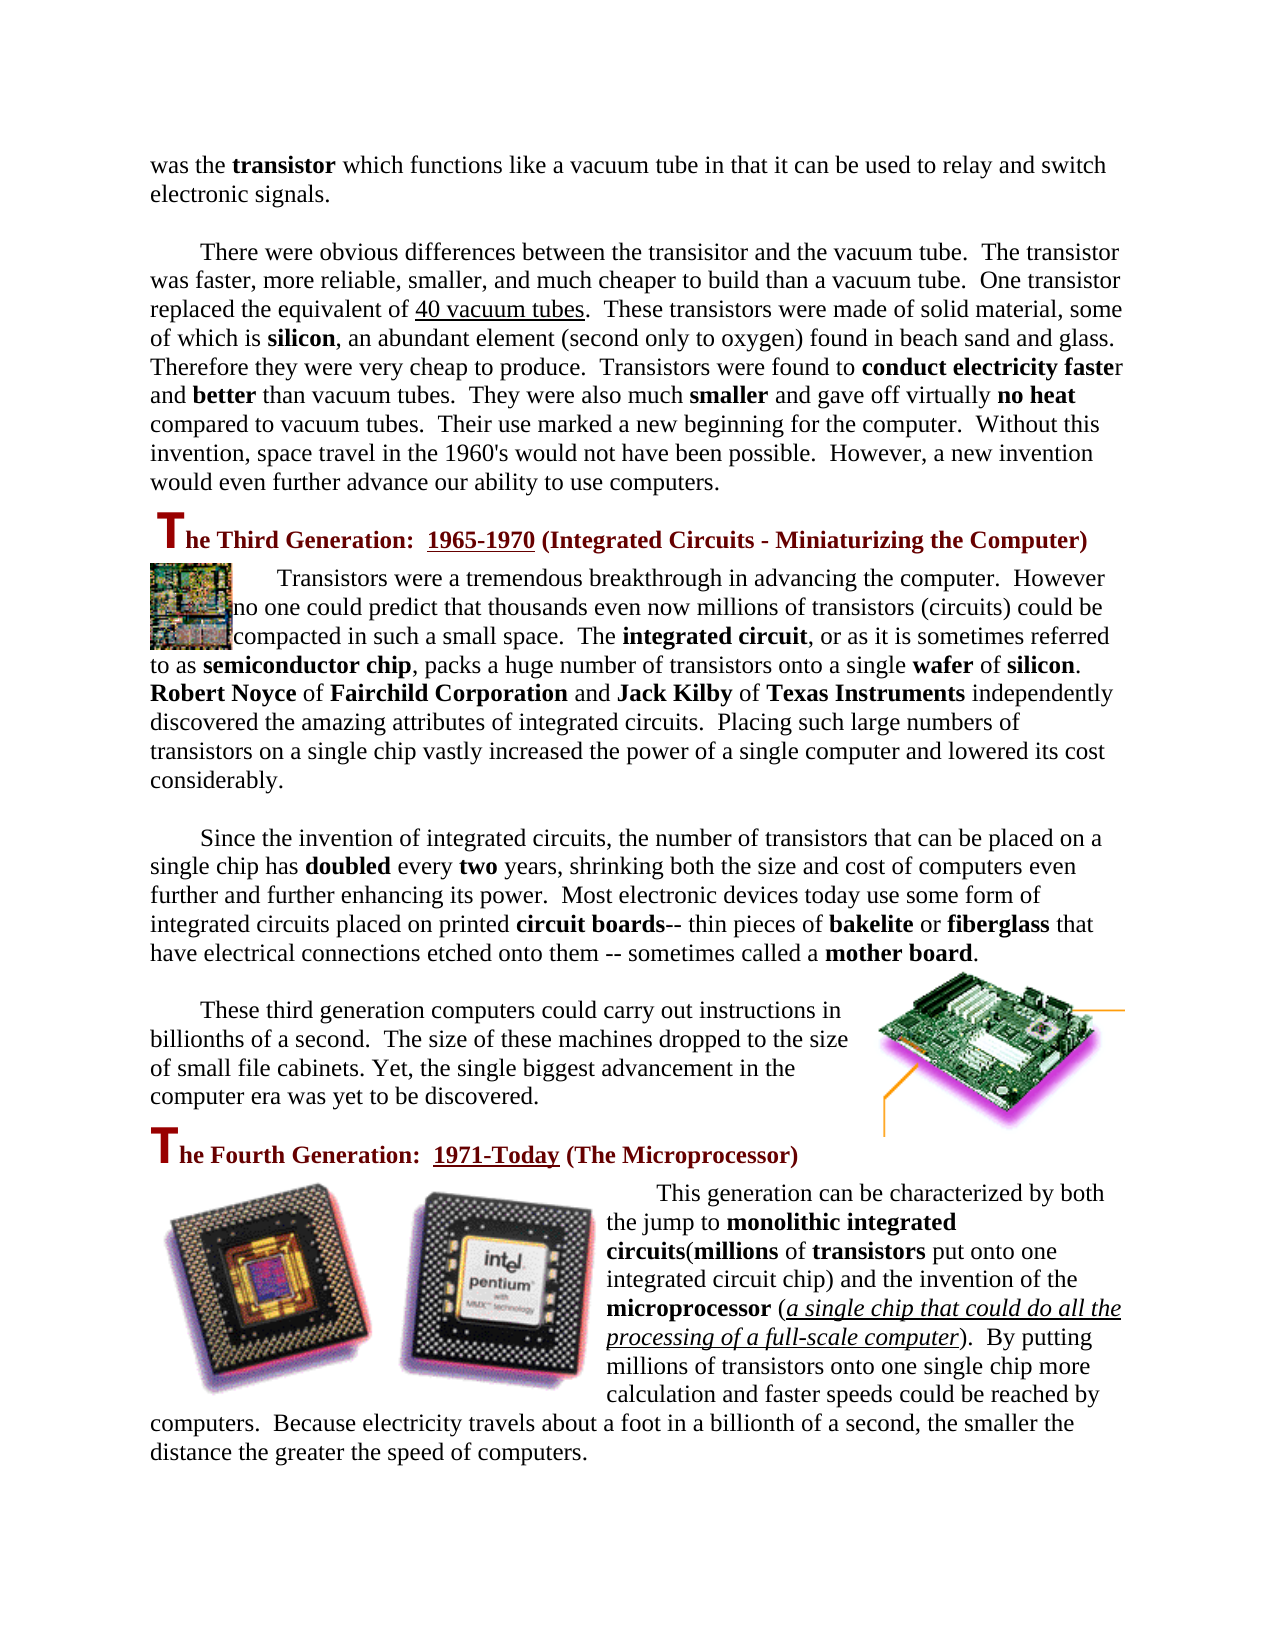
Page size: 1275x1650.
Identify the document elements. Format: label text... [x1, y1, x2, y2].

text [150, 150, 1125, 207]
text There were obvious differences between the transisitor and the vacuum tube. The transistor was faster, more reliable, smaller, and much cheaper to build than a vacuum tube. One transistor replaced the equivalent of 40 vacuum tubes. These transistors were made of solid material, some of which is silicon, an abundant element (second only to oxygen) found in beach sand and glass. Therefore they were very cheap to produce. Transistors were found to conduct electricity faster and better than vacuum tubes. They were also much smaller and gave off virtually no heat compared to vacuum tubes. Their use marked a new beginning for the computer. Without this invention, space travel in the 1960's would not have been possible. However, a new invention would even further advance our ability to use computers. The Third Generation: 1965-1970 (Integrated Circuits - Miniaturizing the Computer) Transistors were a tremendous breakthrough in advancing the computer. However no one could predict that thousands even now millions of transistors (circuits) could be compacted in such a small space. The integrated circuit, or as it is sometimes referred to as semiconductor chip, packs a huge number of transistors onto a single wafer of silicon. Robert Noyce of Fairchild Corporation and Jack Kilby of Texas Instruments independently discovered the amazing attributes of integrated circuits. Placing such large numbers of transistors on a single chip vastly increased the power of a single computer and lowered its cost considerably. [150, 237, 1125, 793]
picture [857, 966, 1125, 1137]
picture [150, 1178, 607, 1405]
text Since the invention of integrated circuits, the number of transistors that can be placed on a single chip has doubled every two years, shrinking both the size and cost of computers even further and further enhancing its power. Most electronic devices today use some form of integrated circuits placed on printed circuit boards-- thin pieces of bakelite or fiberglass that have electrical connections etched onto them -- sometimes called a mother board. These third generation computers could carry out instructions in billionths of a second. The size of these machines dropped to the size of small file cabinets. Yet, the single biggest advancement in the computer era was yet to be discovered. The Fourth Generation: 1971-Today (The Microprocessor) This generation can be characterized by both the jump to monolithic integrated circuits(millions of transistors put onto one integrated circuit chip) and the invention of the microprocessor (a single chip that could do all the processing of a full-scale computer). By putting millions of transistors onto one single chip more calculation and faster speeds could be reached by computers. Because electricity travels about a foot in a billionth of a second, the smaller the distance the greater the speed of computers. [150, 823, 1125, 1466]
picture [150, 563, 233, 650]
